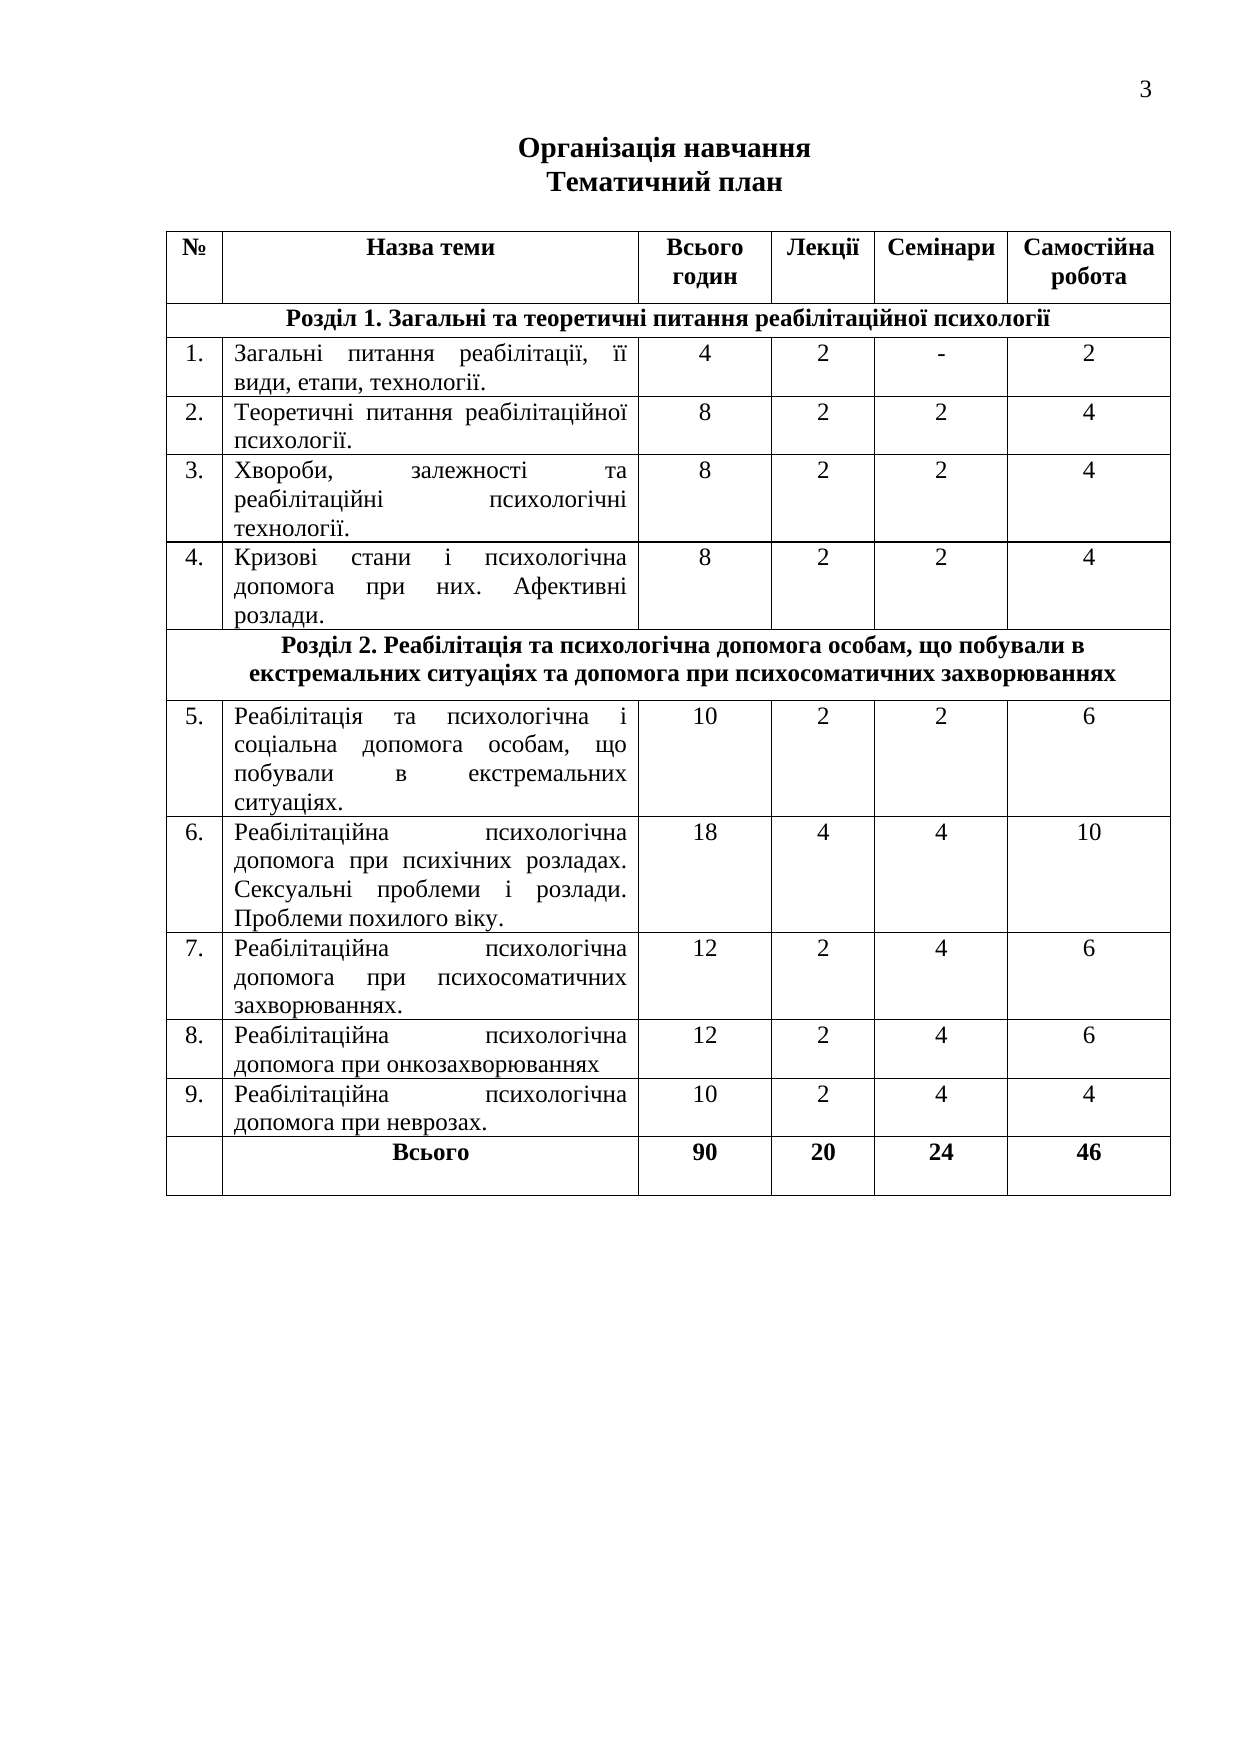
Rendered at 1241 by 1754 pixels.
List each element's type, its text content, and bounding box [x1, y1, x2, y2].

table_cell 4 [875, 817, 1007, 932]
table_cell 2 [875, 455, 1007, 541]
table_cell Реабілітаційна психологічна допомога при психосоматичних захворюваннях. [223, 933, 638, 1019]
table_cell 7. [167, 933, 222, 1019]
text Організація навчання [177, 131, 1152, 164]
table_cell 1. [167, 338, 222, 396]
table_cell Реабілітаційна психологічна допомога при онкозахворюваннях [223, 1020, 638, 1078]
table_cell 2 [875, 543, 1007, 629]
table_cell 2 [772, 1020, 874, 1078]
table_cell [167, 1137, 222, 1195]
table_cell 8. [167, 1020, 222, 1078]
table_cell Кризові стани і психологічна допомога при них. Афективні розлади. [223, 543, 638, 629]
table_cell 8 [639, 543, 771, 629]
table_cell 2 [772, 701, 874, 816]
table_cell 3. [167, 455, 222, 541]
table_header Всього годин [639, 232, 771, 302]
table_cell 2 [772, 397, 874, 454]
table_cell Реабілітаційна психологічна допомога при психічних розладах. Сексуальні проблеми і розлади. Проблеми похилого віку. [223, 817, 638, 932]
table_cell 2 [772, 933, 874, 1019]
table_cell Всього [223, 1137, 638, 1195]
table_header Самостійна робота [1008, 232, 1170, 302]
table_cell 90 [639, 1137, 771, 1195]
table_header Лекції [772, 232, 874, 302]
table_cell 24 [875, 1137, 1007, 1195]
table_cell 4 [875, 1020, 1007, 1078]
table_cell - [875, 338, 1007, 396]
table_cell 2 [772, 1079, 874, 1136]
table_cell 6 [1008, 933, 1170, 1019]
table_cell 4 [1008, 1079, 1170, 1136]
table_cell 2 [772, 455, 874, 541]
table_cell 20 [772, 1137, 874, 1195]
table_cell 2 [875, 701, 1007, 816]
table_cell 4 [772, 817, 874, 932]
table_header № [167, 232, 222, 302]
table_cell 4 [1008, 543, 1170, 629]
table_header Семінари [875, 232, 1007, 302]
table_cell 10 [639, 1079, 771, 1136]
table_cell 2. [167, 397, 222, 454]
table_header Назва теми [223, 232, 638, 302]
table_cell 4. [167, 543, 222, 629]
table_cell Реабілітація та психологічна і соціальна допомога особам, що побували в екстремальних ситуаціях. [223, 701, 638, 816]
table_cell Розділ 2. Реабілітація та психологічна допомога особам, що побували в екстремальних ситуаціях та допомога при психосоматичних захворюваннях [167, 630, 1170, 700]
table_cell Розділ 1. Загальні та теоретичні питання реабілітаційної психології [167, 304, 1170, 337]
table_cell 6 [1008, 701, 1170, 816]
table_cell 9. [167, 1079, 222, 1136]
table_cell 12 [639, 1020, 771, 1078]
table_cell 4 [1008, 397, 1170, 454]
table_cell 8 [639, 397, 771, 454]
table_cell 4 [1008, 455, 1170, 541]
text Тематичний план [177, 164, 1152, 198]
table_cell 6. [167, 817, 222, 932]
table_cell 10 [639, 701, 771, 816]
table_cell 2 [772, 543, 874, 629]
table_cell Теоретичні питання реабілітаційної психології. [223, 397, 638, 454]
table_cell 4 [639, 338, 771, 396]
table_cell 2 [772, 338, 874, 396]
table_cell 2 [1008, 338, 1170, 396]
table_cell 8 [639, 455, 771, 541]
table_cell 4 [875, 933, 1007, 1019]
table_cell Загальні питання реабілітації, її види, етапи, технології. [223, 338, 638, 396]
table_cell Хвороби, залежності та реабілітаційні психологічні технології. [223, 455, 638, 541]
table_cell 18 [639, 817, 771, 932]
table_cell 10 [1008, 817, 1170, 932]
table_cell 12 [639, 933, 771, 1019]
table_cell 6 [1008, 1020, 1170, 1078]
table_cell 2 [875, 397, 1007, 454]
table_cell 46 [1008, 1137, 1170, 1195]
table_cell 4 [875, 1079, 1007, 1136]
table_cell Реабілітаційна психологічна допомога при неврозах. [223, 1079, 638, 1136]
table_cell 5. [167, 701, 222, 816]
